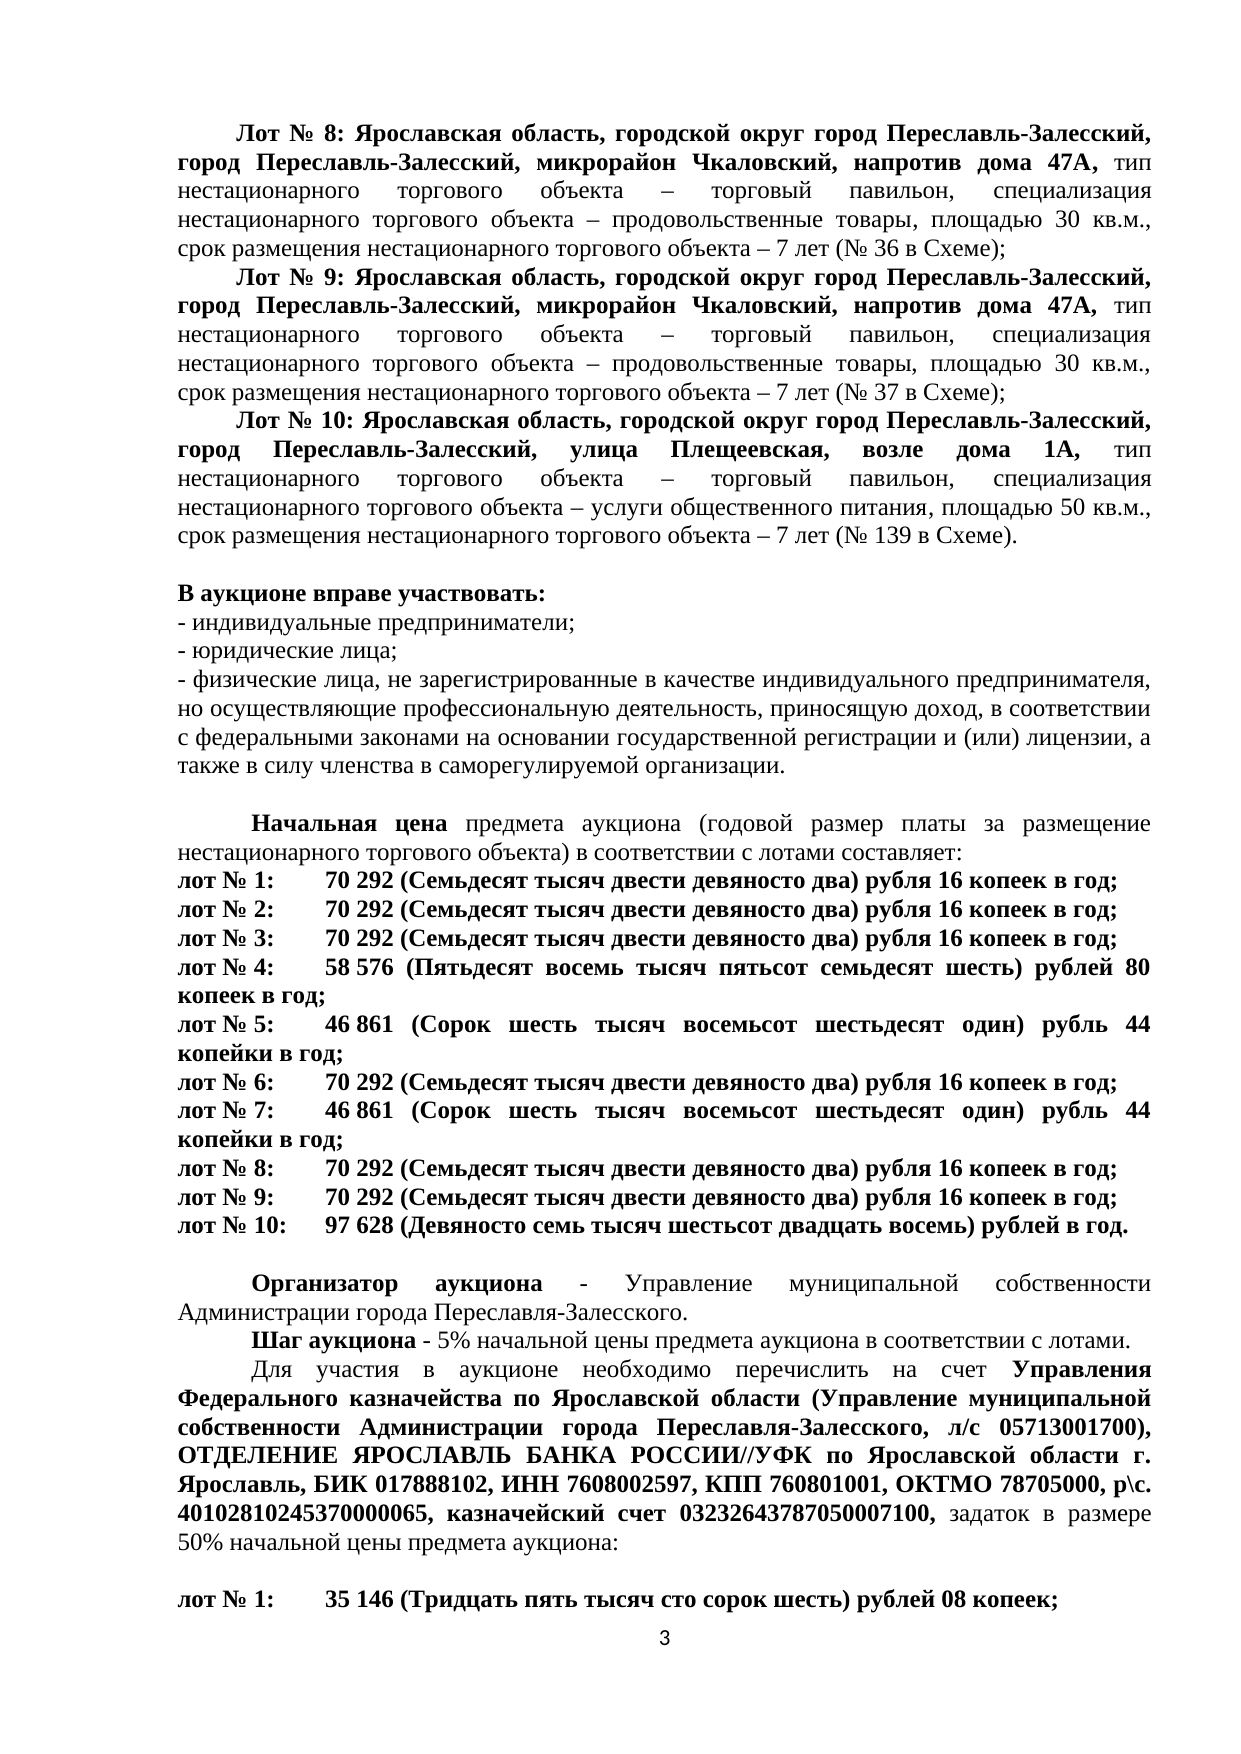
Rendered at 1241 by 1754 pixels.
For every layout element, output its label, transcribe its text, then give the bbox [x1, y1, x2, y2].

text лот № 3: 70 292 (Семьдесят тысяч двести девяносто два) рубля 16 копеек в год; [177, 923, 1152, 952]
text - юридические лица; [177, 636, 1152, 664]
text Лот № 9: Ярославская область, городской округ город Переславль-Залесский, город Переславль-Залесский, микрорайон Чкаловский, напротив дома 47А, тип нестационарного торгового объекта – торговый павильон, специализация нестационарного торгового объекта – продовольственные товары, площадью 30 кв.м., срок размещения нестационарного торгового объекта – 7 лет (№ 37 в Схеме); [177, 262, 1152, 406]
text лот № 1: 35 146 (Тридцать пять тысяч сто сорок шесть) рублей 08 копеек; [177, 1584, 1152, 1613]
text - физические лица, не зарегистрированные в качестве индивидуального предпринимателя, но осуществляющие профессиональную деятельность, приносящую доход, в соответствии с федеральными законами на основании государственной регистрации и (или) лицензии, а также в силу членства в саморегулируемой организации. [177, 664, 1152, 779]
text Шаг аукциона - 5% начальной цены предмета аукциона в соответствии с лотами. [177, 1326, 1152, 1354]
text - индивидуальные предприниматели; [177, 607, 1152, 636]
text лот № 6: 70 292 (Семьдесят тысяч двести девяносто два) рубля 16 копеек в год; [177, 1067, 1152, 1096]
text лот № 1: 70 292 (Семьдесят тысяч двести девяносто два) рубля 16 копеек в год; [177, 866, 1152, 894]
text Для участия в аукционе необходимо перечислить на счет Управления Федерального казначейства по Ярославской области (Управление муниципальной собственности Администрации города Переславля-Залесского, л/с 05713001700), ОТДЕЛЕНИЕ ЯРОСЛАВЛЬ БАНКА РОССИИ//УФК по Ярославской области г. Ярославль, БИК 017888102, ИНН 7608002597, КПП 760801001, ОКТМО 78705000, р\с. 40102810245370000065, казначейский счет 03232643787050007100, задаток в размере 50% начальной цены предмета аукциона: [177, 1354, 1152, 1556]
text лот № 10: 97 628 (Девяносто семь тысяч шестьсот двадцать восемь) рублей в год. [177, 1211, 1152, 1239]
text Лот № 10: Ярославская область, городской округ город Переславль-Залесский, город Переславль-Залесский, улица Плещеевская, возле дома 1А, тип нестационарного торгового объекта – торговый павильон, специализация нестационарного торгового объекта – услуги общественного питания, площадью 50 кв.м., срок размещения нестационарного торгового объекта – 7 лет (№ 139 в Схеме). [177, 406, 1152, 549]
text Лот № 8: Ярославская область, городской округ город Переславль-Залесский, город Переславль-Залесский, микрорайон Чкаловский, напротив дома 47А, тип нестационарного торгового объекта – торговый павильон, специализация нестационарного торгового объекта – продовольственные товары, площадью 30 кв.м., срок размещения нестационарного торгового объекта – 7 лет (№ 36 в Схеме); [177, 118, 1152, 262]
text лот № 7: 46 861 (Сорок шесть тысяч восемьсот шестьдесят один) рубль 44 копейки в год; [177, 1096, 1152, 1153]
text лот № 9: 70 292 (Семьдесят тысяч двести девяносто два) рубля 16 копеек в год; [177, 1182, 1152, 1211]
text лот № 2: 70 292 (Семьдесят тысяч двести девяносто два) рубля 16 копеек в год; [177, 894, 1152, 923]
text В аукционе вправе участвовать: [177, 578, 1152, 607]
text лот № 4: 58 576 (Пятьдесят восемь тысяч пятьсот семьдесят шесть) рублей 80 копеек в год; [177, 952, 1152, 1009]
text лот № 5: 46 861 (Сорок шесть тысяч восемьсот шестьдесят один) рубль 44 копейки в год; [177, 1009, 1152, 1067]
text Организатор аукциона - Управление муниципальной собственности Администрации города Переславля-Залесского. [177, 1268, 1152, 1326]
text Начальная цена предмета аукциона (годовой размер платы за размещение нестационарного торгового объекта) в соответствии с лотами составляет: [177, 808, 1152, 866]
text лот № 8: 70 292 (Семьдесят тысяч двести девяносто два) рубля 16 копеек в год; [177, 1153, 1152, 1182]
